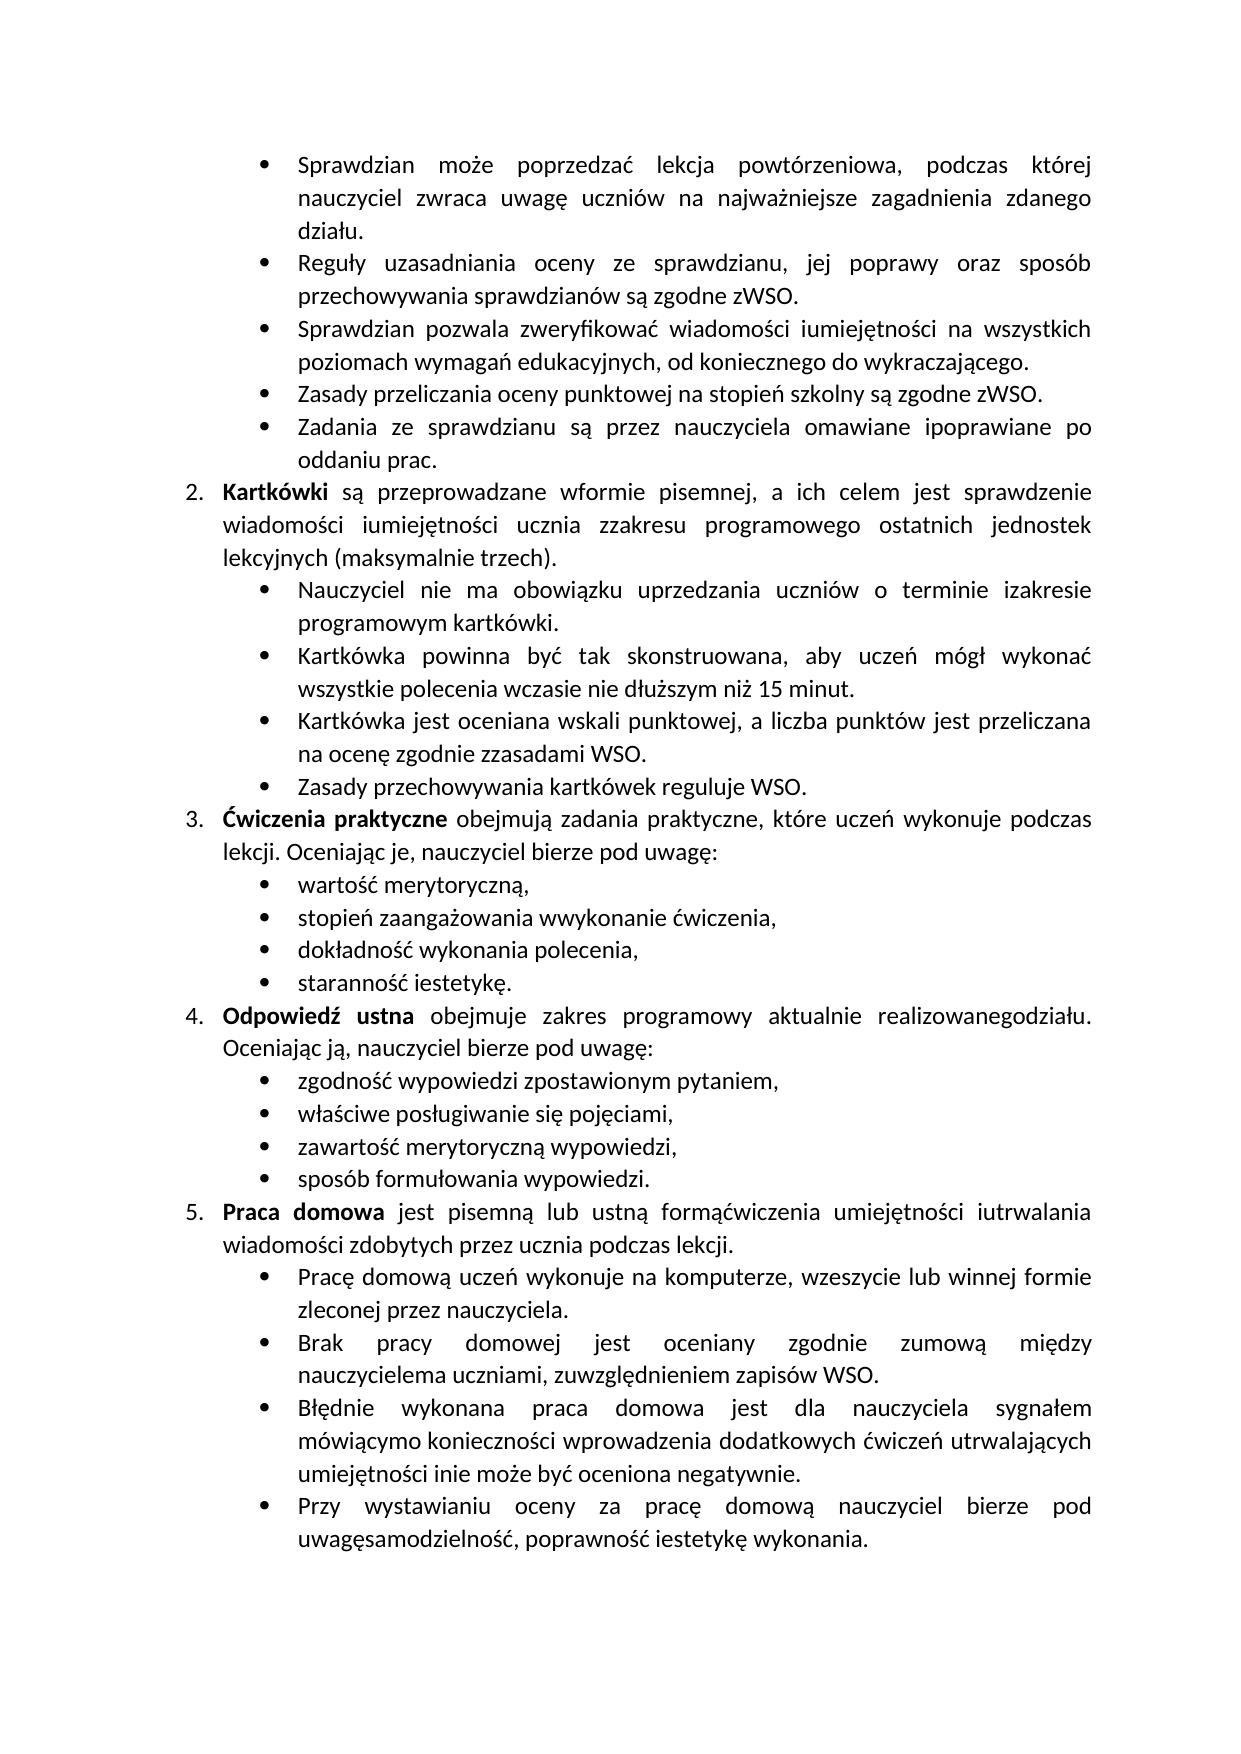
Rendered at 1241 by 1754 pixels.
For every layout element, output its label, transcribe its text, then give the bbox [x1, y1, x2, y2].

list Sprawdzian może poprzedzać lekcja powtórzeniowa, podczas której nauczyciel zwraca uwagę uczniów na najważniejsze zagadnienia zdanego działu. [260, 148, 1093, 246]
list Odpowiedź ustna obejmuje zakres programowy aktualnie realizowanegodziału. Oceniając ją, nauczyciel bierze pod uwagę: [185, 998, 1093, 1063]
list wartość merytoryczną, [260, 867, 1093, 900]
list zgodność wypowiedzi zpostawionym pytaniem, [260, 1063, 1093, 1096]
list Przy wystawianiu oceny za pracę domową nauczyciel bierze pod uwagęsamodzielność, poprawność iestetykę wykonania. [260, 1489, 1093, 1554]
list stopień zaangażowania wwykonanie ćwiczenia, [260, 900, 1093, 933]
list Kartkówka jest oceniana wskali punktowej, a liczba punktów jest przeliczana na ocenę zgodnie zzasadami WSO. [260, 704, 1093, 769]
list Zadania ze sprawdzianu są przez nauczyciela omawiane ipoprawiane po oddaniu prac. [260, 409, 1093, 475]
list Reguły uzasadniania oceny ze sprawdzianu, jej poprawy oraz sposób przechowywania sprawdzianów są zgodne zWSO. [260, 246, 1093, 311]
list Praca domowa jest pisemną lub ustną formąćwiczenia umiejętności iutrwalania wiadomości zdobytych przez ucznia podczas lekcji. [185, 1194, 1093, 1260]
list Pracę domową uczeń wykonuje na komputerze, wzeszycie lub winnej formie zleconej przez nauczyciela. [260, 1260, 1093, 1325]
list Zasady przechowywania kartkówek reguluje WSO. [260, 769, 1093, 802]
list Błędnie wykonana praca domowa jest dla nauczyciela sygnałem mówiącymo konieczności wprowadzenia dodatkowych ćwiczeń utrwalających umiejętności inie może być oceniona negatywnie. [260, 1391, 1093, 1489]
list Brak pracy domowej jest oceniany zgodnie zumową między nauczycielema uczniami, zuwzględnieniem zapisów WSO. [260, 1325, 1093, 1391]
list Kartkówka powinna być tak skonstruowana, aby uczeń mógł wykonać wszystkie polecenia wczasie nie dłuższym niż 15 minut. [260, 638, 1093, 704]
list Ćwiczenia praktyczne obejmują zadania praktyczne, które uczeń wykonuje podczas lekcji. Oceniając je, nauczyciel bierze pod uwagę: [185, 802, 1093, 867]
list zawartość merytoryczną wypowiedzi, [260, 1129, 1093, 1162]
list Nauczyciel nie ma obowiązku uprzedzania uczniów o terminie izakresie programowym kartkówki. [260, 573, 1093, 638]
list Sprawdzian pozwala zweryfikować wiadomości iumiejętności na wszystkich poziomach wymagań edukacyjnych, od koniecznego do wykraczającego. [260, 311, 1093, 377]
list Kartkówki są przeprowadzane wformie pisemnej, a ich celem jest sprawdzenie wiadomości iumiejętności ucznia zzakresu programowego ostatnich jednostek lekcyjnych (maksymalnie trzech). [185, 475, 1093, 573]
list właściwe posługiwanie się pojęciami, [260, 1096, 1093, 1129]
list Zasady przeliczania oceny punktowej na stopień szkolny są zgodne zWSO. [260, 377, 1093, 409]
list staranność iestetykę. [260, 965, 1093, 998]
list dokładność wykonania polecenia, [260, 933, 1093, 965]
list sposób formułowania wypowiedzi. [260, 1162, 1093, 1194]
